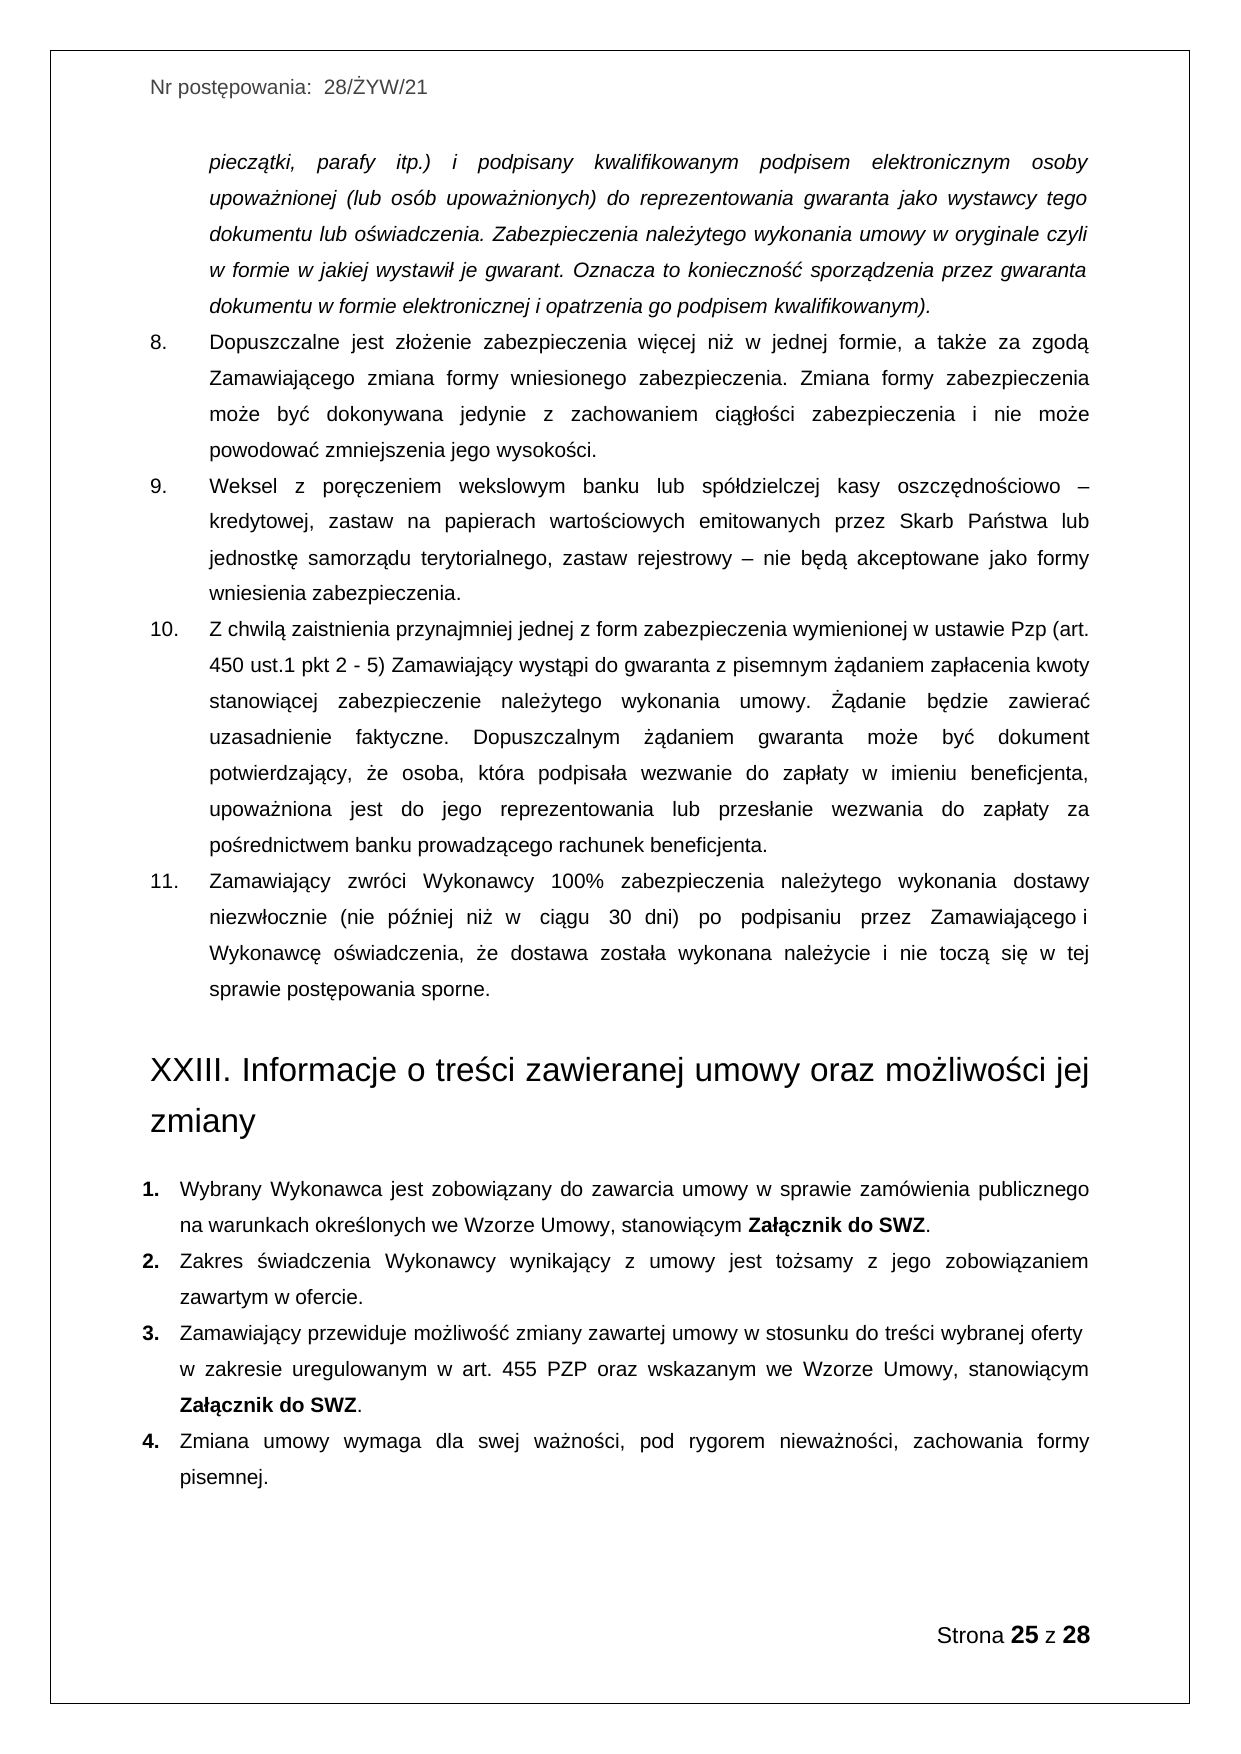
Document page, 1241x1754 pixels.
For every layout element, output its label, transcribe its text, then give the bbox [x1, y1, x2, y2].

list Weksel z poręczeniem wekslowym banku lub spółdzielczej kasy oszczędnościowo – kredytowej, zastaw na papierach wartościowych emitowanych przez Skarb Państwa lub jednostkę samorządu terytorialnego, zastaw rejestrowy – nie będą akceptowane jako formy wniesienia zabezpieczenia. [150, 473, 1090, 605]
list Zamawiający przewiduje możliwość zmiany zawartej umowy w stosunku do treści wybranej oferty w zakresie uregulowanym w art. 455 PZP oraz wskazanym we Wzorze Umowy, stanowiącym Załącznik do SWZ. [142, 1321, 1090, 1417]
list Zmiana umowy wymaga dla swej ważności, pod rygorem nieważności, zachowania formy pisemnej. [142, 1429, 1090, 1488]
list Dopuszczalne jest złożenie zabezpieczenia więcej niż w jednej formie, a także za zgodą Zamawiającego zmiana formy wniesionego zabezpieczenia. Zmiana formy zabezpieczenia może być dokonywana jedynie z zachowaniem ciągłości zabezpieczenia i nie może powodować zmniejszenia jego wysokości. [150, 330, 1090, 461]
list Wybrany Wykonawca jest zobowiązany do zawarcia umowy w sprawie zamówienia publicznego na warunkach określonych we Wzorze Umowy, stanowiącym Załącznik do SWZ. [142, 1177, 1090, 1237]
list Zamawiający zwróci Wykonawcy 100% zabezpieczenia należytego wykonania dostawy niezwłocznie (nie później niż w ciągu 30 dni) po podpisaniu przez Zamawiającego i Wykonawcę oświadczenia, że dostawa została wykonana należycie i nie toczą się w tej sprawie postępowania sporne. [150, 869, 1090, 1001]
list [209, 150, 1090, 318]
list Z chwilą zaistnienia przynajmniej jednej z form zabezpieczenia wymienionej w ustawie Pzp (art. 450 ust.1 pkt 2 - 5) Zamawiający wystąpi do gwaranta z pisemnym żądaniem zapłacenia kwoty stanowiącej zabezpieczenie należytego wykonania umowy. Żądanie będzie zawierać uzasadnienie faktyczne. Dopuszczalnym żądaniem gwaranta może być dokument potwierdzający, że osoba, która podpisała wezwanie do zapłaty w imieniu beneficjenta, upoważniona jest do jego reprezentowania lub przesłanie wezwania do zapłaty za pośrednictwem banku prowadzącego rachunek beneficjenta. [150, 617, 1090, 857]
list Zakres świadczenia Wykonawcy wynikający z umowy jest tożsamy z jego zobowiązaniem zawartym w ofercie. [142, 1249, 1090, 1309]
subtitle XXIII. Informacje o treści zawieranej umowy oraz możliwości jej zmiany [150, 1050, 1090, 1139]
